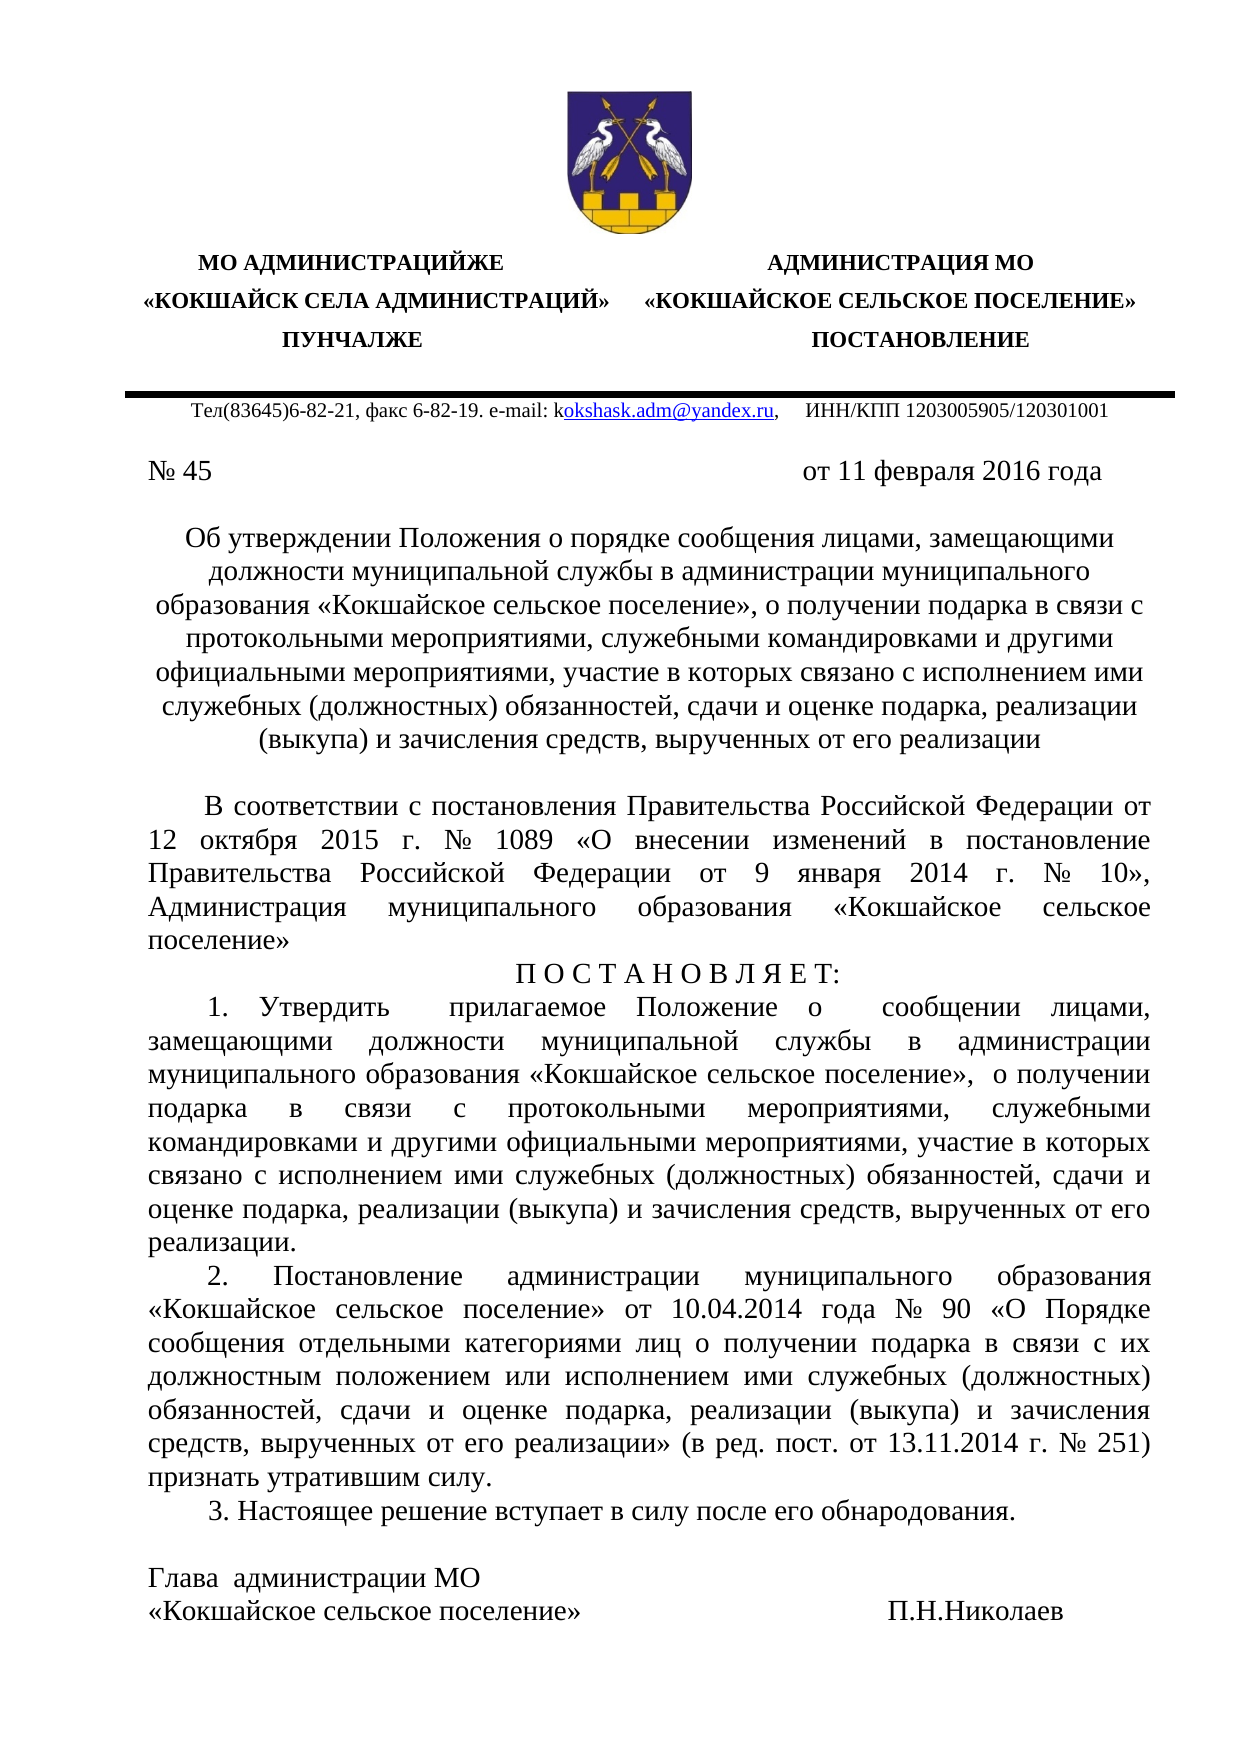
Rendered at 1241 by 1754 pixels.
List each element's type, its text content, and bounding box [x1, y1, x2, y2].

text Глава администрации МО [148, 1560, 1152, 1593]
picture [567, 91, 692, 232]
text МО АДМИНИСТРАЦИЙЖЕ АДМИНИСТРАЦИЯ МО [92, 248, 1240, 275]
text ПУНЧАЛЖЕ ПОСТАНОВЛЕНИЕ [222, 326, 1152, 353]
text 3. Настоящее решение вступает в силу после его обнародования. [149, 1493, 1152, 1526]
text Об утверждении Положения о порядке сообщения лицами, замещающими должности муниципальной службы в администрации муниципального образования «Кокшайское сельское поселение», о получении подарка в связи с протокольными мероприятиями, служебными командировками и другими официальными мероприятиями, участие в которых связано с исполнением ими служебных (должностных) обязанностей, сдачи и оценке подарка, реализации (выкупа) и зачисления средств, вырученных от его реализации [148, 520, 1152, 755]
table_header Тел(83645)6-82-21, факс 6-82-19. e-mail: kokshask.adm@yandex.ru, ИНН/КПП 1203005905/120301001 [125, 398, 1175, 453]
text П О С Т А Н О В Л Я Е Т: [148, 956, 1152, 989]
text В соответствии с постановления Правительства Российской Федерации от 12 октября 2015 г. № 1089 «О внесении изменений в постановление Правительства Российской Федерации от 9 января 2014 г. № 10», Администрация муниципального образования «Кокшайское сельское поселение» [148, 788, 1152, 956]
title № 45 от 11 февраля 2016 года [148, 453, 1152, 486]
text «КОКШАЙСК СЕЛА АДМИНИСТРАЦИЙ» «КОКШАЙСКОЕ СЕЛЬСКОЕ ПОСЕЛЕНИЕ» [92, 287, 1240, 314]
text «Кокшайское сельское поселение» П.Н.Николаев [148, 1593, 1152, 1627]
text 1. Утвердить прилагаемое Положение о сообщении лицами, замещающими должности муниципальной службы в администрации муниципального образования «Кокшайское сельское поселение», о получении подарка в связи с протокольными мероприятиями, служебными командировками и другими официальными мероприятиями, участие в которых связано с исполнением ими служебных (должностных) обязанностей, сдачи и оценке подарка, реализации (выкупа) и зачисления средств, вырученных от его реализации. [148, 989, 1152, 1258]
text 2. Постановление администрации муниципального образования «Кокшайское сельское поселение» от 10.04.2014 года № 90 «О Порядке сообщения отдельными категориями лиц о получении подарка в связи с их должностным положением или исполнением ими служебных (должностных) обязанностей, сдачи и оценке подарка, реализации (выкупа) и зачисления средств, вырученных от его реализации» (в ред. пост. от 13.11.2014 г. № 251) признать утратившим силу. [148, 1258, 1152, 1493]
